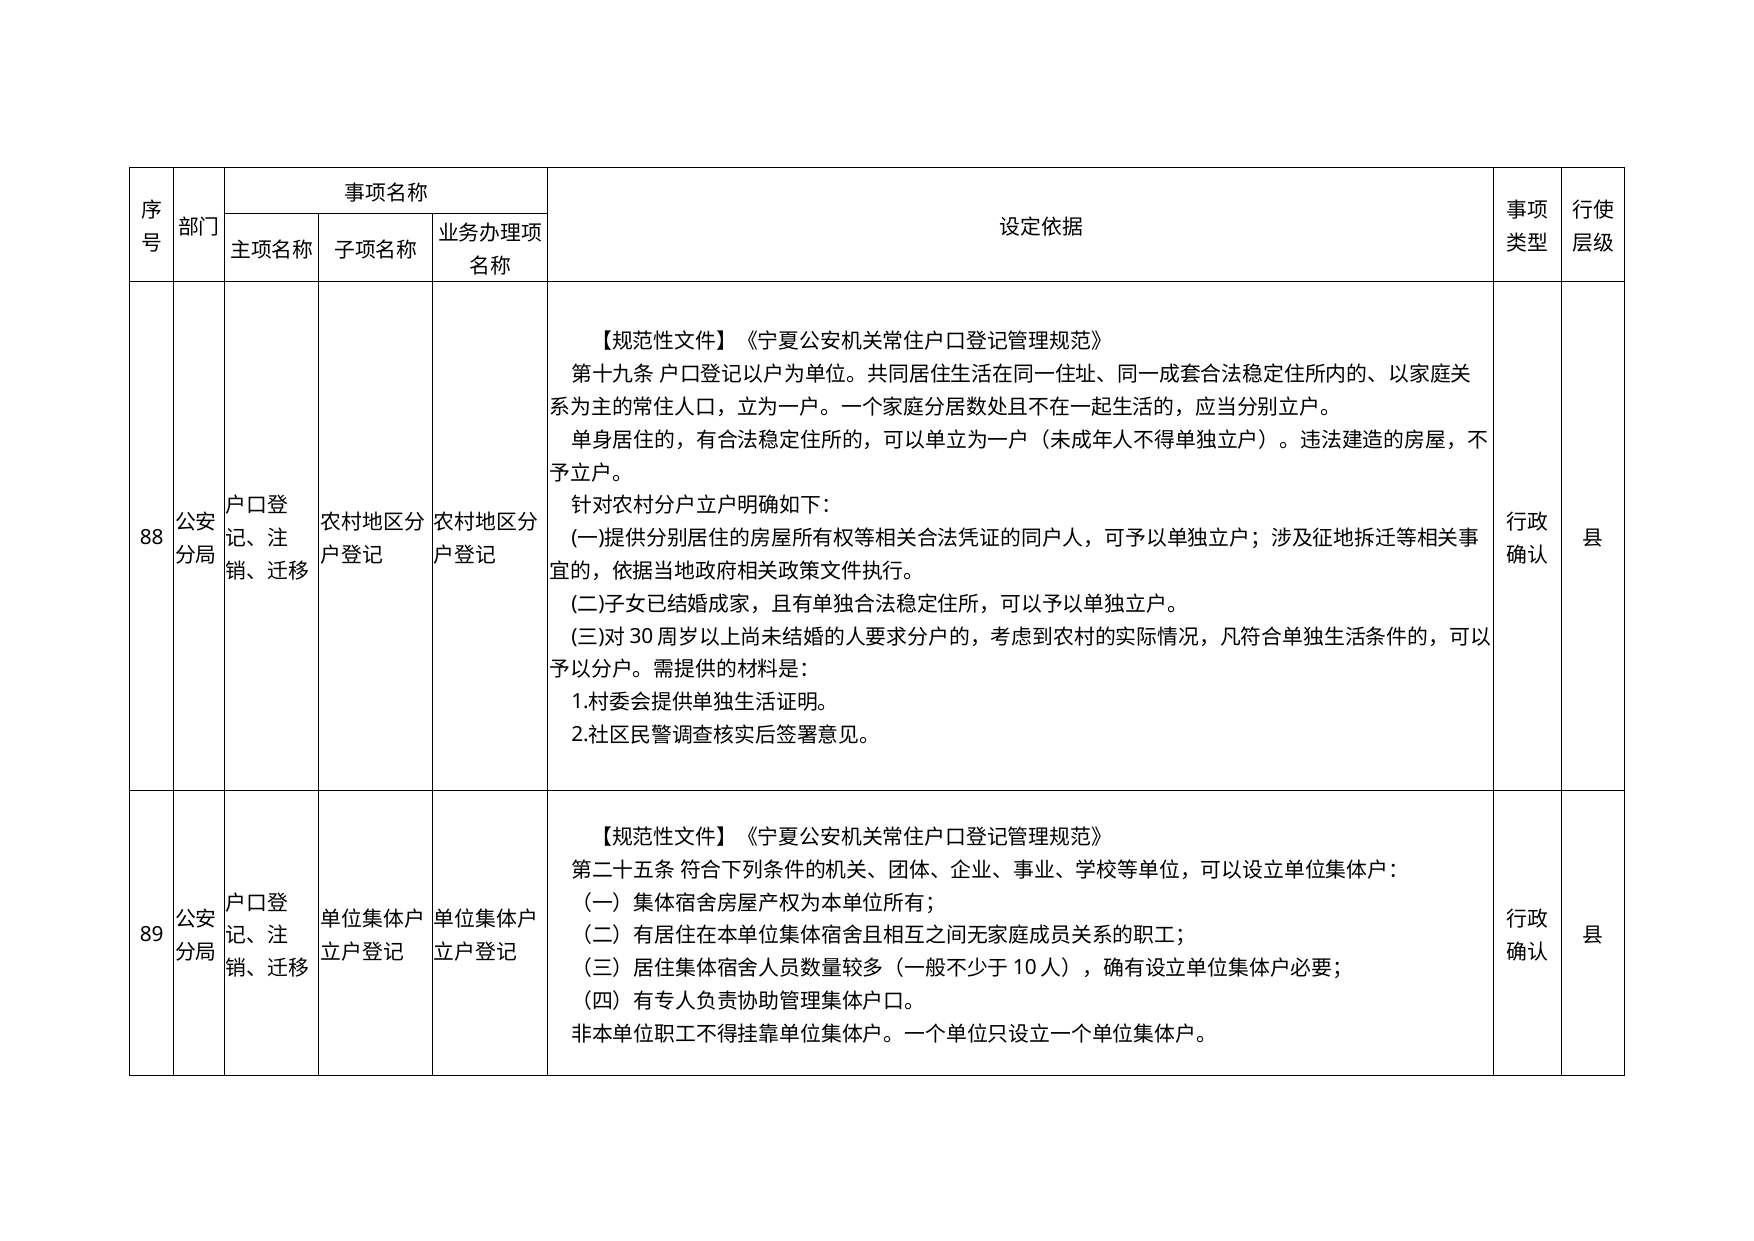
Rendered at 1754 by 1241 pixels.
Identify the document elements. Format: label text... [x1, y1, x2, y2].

table_cell 单位集体户立户登记 [433, 791, 547, 1075]
table_cell 业务办理项名称 [433, 214, 547, 281]
table_header 设定依据 [548, 168, 1493, 281]
table_cell 户口登记、注销、迁移 [225, 282, 318, 790]
table_cell 【规范性文件】《宁夏公安机关常住户口登记管理规范》 第二十五条 符合下列条件的机关、团体、企业、事业、学校等单位，可以设立单位集体户： （一）集体宿舍房屋产权为本单位所有； （二）有居住在本单位集体宿舍且相互之间无家庭成员关系的职工； （三）居住集体宿舍人员数量较多（一般不少于10人），确有设立单位集体户必要； （四）有专人负责协助管理集体户口。 非本单位职工不得挂靠单位集体户。一个单位只设立一个单位集体户。 [548, 791, 1493, 1075]
table_cell 公安分局 [174, 791, 224, 1075]
table_cell 子项名称 [319, 214, 432, 281]
table_cell 县 [1562, 791, 1624, 1075]
table_header 事项名称 [225, 168, 547, 213]
table_cell 88 [130, 282, 173, 790]
table_cell 主项名称 [225, 214, 318, 281]
table_cell 公安分局 [174, 282, 224, 790]
table_cell 【规范性文件】《宁夏公安机关常住户口登记管理规范》 第十九条 户口登记以户为单位。共同居住生活在同一住址、同一成套合法稳定住所内的、以家庭关系为主的常住人口，立为一户。一个家庭分居数处且不在一起生活的，应当分别立户。 单身居住的，有合法稳定住所的，可以单立为一户（未成年人不得单独立户）。违法建造的房屋，不予立户。 针对农村分户立户明确如下： (一)提供分别居住的房屋所有权等相关合法凭证的同户人，可予以单独立户；涉及征地拆迁等相关事宜的，依据当地政府相关政策文件执行。 (二)子女已结婚成家，且有单独合法稳定住所，可以予以单独立户。 (三)对30周岁以上尚未结婚的人要求分户的，考虑到农村的实际情况，凡符合单独生活条件的，可以予以分户。需提供的材料是： 1.村委会提供单独生活证明。 2.社区民警调查核实后签署意见。 [548, 282, 1493, 790]
table_cell 农村地区分户登记 [433, 282, 547, 790]
table_cell 行政 确认 [1494, 282, 1561, 790]
table_header 部门 [174, 168, 224, 281]
table_cell 县 [1562, 282, 1624, 790]
table_cell 农村地区分户登记 [319, 282, 432, 790]
table_header 序号 [130, 168, 173, 281]
table_cell 行政 确认 [1494, 791, 1561, 1075]
table_header 事项 类型 [1494, 168, 1561, 281]
table_cell 单位集体户立户登记 [319, 791, 432, 1075]
table_cell 89 [130, 791, 173, 1075]
table_header 行使 层级 [1562, 168, 1624, 281]
table_cell 户口登记、注销、迁移 [225, 791, 318, 1075]
